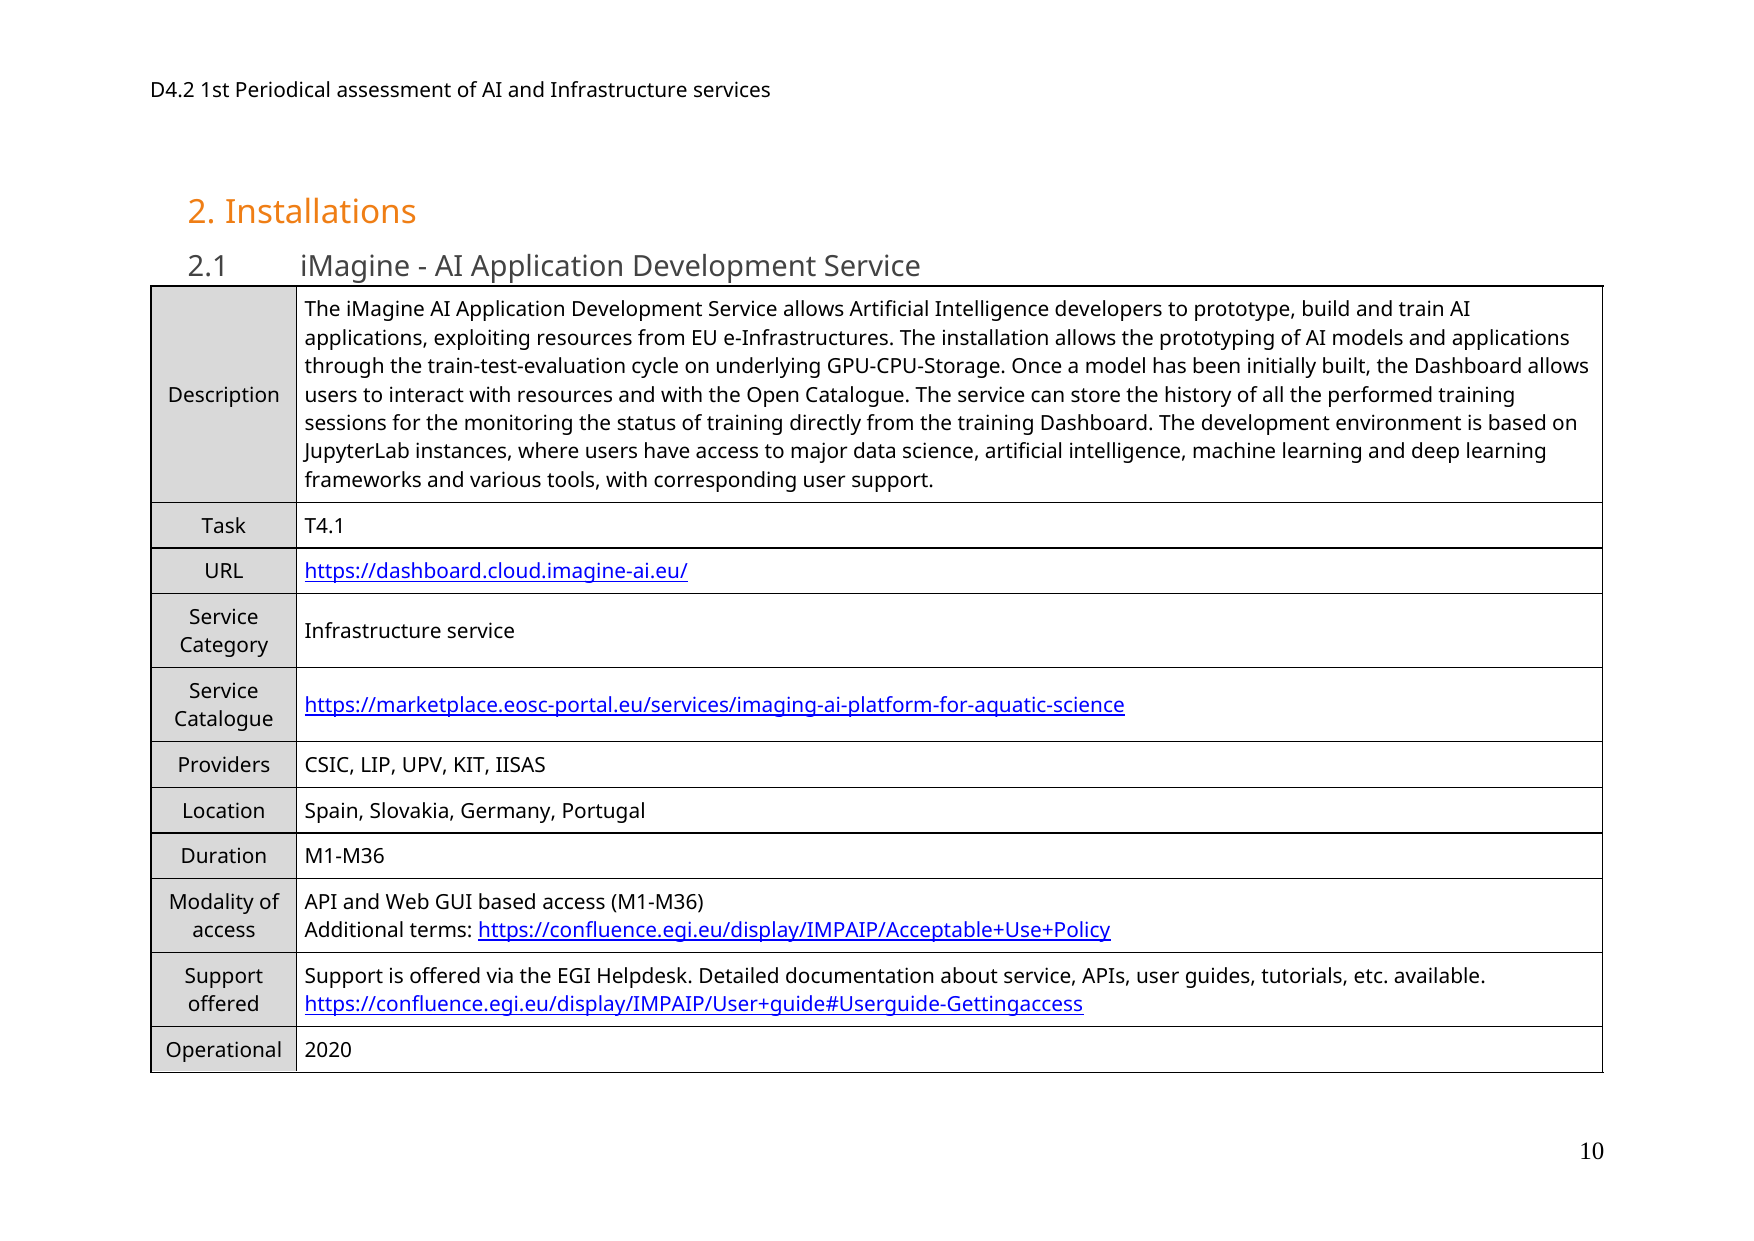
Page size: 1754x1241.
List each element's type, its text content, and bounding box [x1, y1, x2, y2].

table_cell Service Category [152, 594, 296, 667]
table_cell Providers [152, 742, 296, 786]
table_cell Modality of access [152, 879, 296, 952]
table_cell Spain, Slovakia, Germany, Portugal [297, 788, 1602, 832]
table_header Description [152, 287, 296, 501]
table_cell URL [152, 549, 296, 593]
table_cell Operational since [152, 1027, 296, 1071]
table_cell Task [152, 503, 296, 547]
table_cell T4.1 [297, 503, 1602, 547]
table_cell https://marketplace.eosc-portal.eu/services/imaging-ai-platform-for-aquatic-science [297, 668, 1602, 741]
table_cell CSIC, LIP, UPV, KIT, IISAS [297, 742, 1602, 786]
table_cell 2020 [297, 1027, 1602, 1071]
table_cell Infrastructure service [297, 594, 1602, 667]
table_cell https://dashboard.cloud.imagine-ai.eu/ [297, 549, 1602, 593]
table_cell API and Web GUI based access (M1-M36) Additional terms: https://confluence.egi.eu/display/IMPAIP/Acceptable+Use+Policy [297, 879, 1602, 952]
table_cell Location [152, 788, 296, 832]
table_cell Support offered [152, 953, 296, 1026]
list iMagine - AI Application Development Service [187, 245, 1604, 285]
table_header The iMagine AI Application Development Service allows Artificial Intelligence developers to prototype, build and train AI applications, exploiting resources from EU e-Infrastructures. The installation allows the prototyping of AI models and applications through the train-test-evaluation cycle on underlying GPU-CPU-Storage. Once a model has been initially built, the Dashboard allows users to interact with resources and with the Open Catalogue. The service can store the history of all the performed training sessions for the monitoring the status of training directly from the training Dashboard. The development environment is based on JupyterLab instances, where users have access to major data science, artificial intelligence, machine learning and deep learning frameworks and various tools, with corresponding user support. [297, 287, 1602, 501]
table_cell M1-M36 [297, 834, 1602, 878]
table_cell Duration [152, 834, 296, 878]
subtitle Installations [187, 187, 1604, 233]
table_cell Service Catalogue [152, 668, 296, 741]
table_cell Support is offered via the EGI Helpdesk. Detailed documentation about service, APIs, user guides, tutorials, etc. available. https://confluence.egi.eu/display/IMPAIP/User+guide#Userguide-Gettingaccess [297, 953, 1602, 1026]
